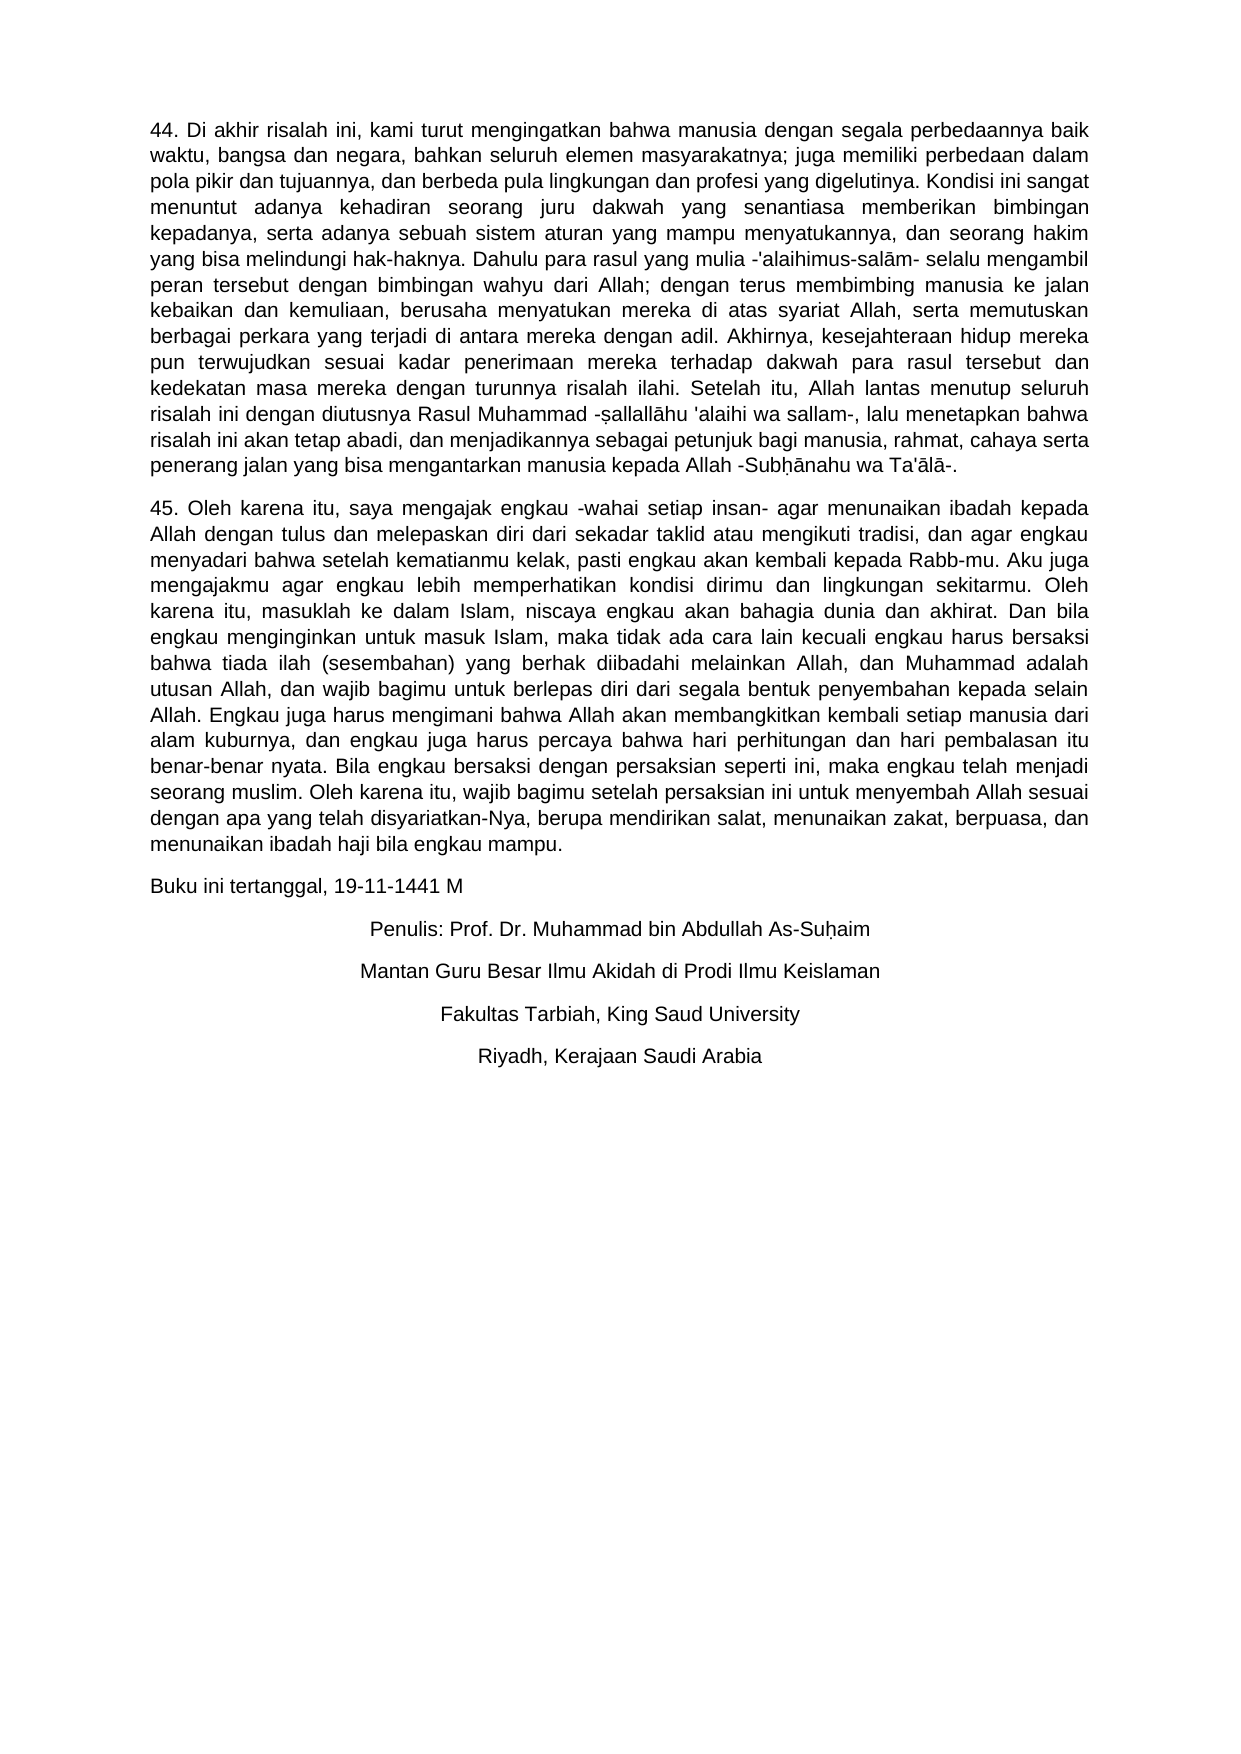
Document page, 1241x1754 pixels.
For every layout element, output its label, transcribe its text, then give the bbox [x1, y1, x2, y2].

text 45. Oleh karena itu, saya mengajak engkau -wahai setiap insan- agar menunaikan ibadah kepada Allah dengan tulus dan melepaskan diri dari sekadar taklid atau mengikuti tradisi, dan agar engkau menyadari bahwa setelah kematianmu kelak, pasti engkau akan kembali kepada Rabb-mu. Aku juga mengajakmu agar engkau lebih memperhatikan kondisi dirimu dan lingkungan sekitarmu. Oleh karena itu, masuklah ke dalam Islam, niscaya engkau akan bahagia dunia dan akhirat. Dan bila engkau menginginkan untuk masuk Islam, maka tidak ada cara lain kecuali engkau harus bersaksi bahwa tiada ilah (sesembahan) yang berhak diibadahi melainkan Allah, dan Muhammad adalah utusan Allah, dan wajib bagimu untuk berlepas diri dari segala bentuk penyembahan kepada selain Allah. Engkau juga harus mengimani bahwa Allah akan membangkitkan kembali setiap manusia dari alam kuburnya, dan engkau juga harus percaya bahwa hari perhitungan dan hari pembalasan itu benar-benar nyata. Bila engkau bersaksi dengan persaksian seperti ini, maka engkau telah menjadi seorang muslim. Oleh karena itu, wajib bagimu setelah persaksian ini untuk menyembah Allah sesuai dengan apa yang telah disyariatkan-Nya, berupa mendirikan salat, menunaikan zakat, berpuasa, dan menunaikan ibadah haji bila engkau mampu. [150, 496, 1090, 856]
text 44. Di akhir risalah ini, kami turut mengingatkan bahwa manusia dengan segala perbedaannya baik waktu, bangsa dan negara, bahkan seluruh elemen masyarakatnya; juga memiliki perbedaan dalam pola pikir dan tujuannya, dan berbeda pula lingkungan dan profesi yang digelutinya. Kondisi ini sangat menuntut adanya kehadiran seorang juru dakwah yang senantiasa memberikan bimbingan kepadanya, serta adanya sebuah sistem aturan yang mampu menyatukannya, dan seorang hakim yang bisa melindungi hak-haknya. Dahulu para rasul yang mulia -'alaihimus-salām- selalu mengambil peran tersebut dengan bimbingan wahyu dari Allah; dengan terus membimbing manusia ke jalan kebaikan dan kemuliaan, berusaha menyatukan mereka di atas syariat Allah, serta memutuskan berbagai perkara yang terjadi di antara mereka dengan adil. Akhirnya, kesejahteraan hidup mereka pun terwujudkan sesuai kadar penerimaan mereka terhadap dakwah para rasul tersebut dan kedekatan masa mereka dengan turunnya risalah ilahi. Setelah itu, Allah lantas menutup seluruh risalah ini dengan diutusnya Rasul Muhammad -ṣallallāhu 'alaihi wa sallam-, lalu menetapkan bahwa risalah ini akan tetap abadi, dan menjadikannya sebagai petunjuk bagi manusia, rahmat, cahaya serta penerang jalan yang bisa mengantarkan manusia kepada Allah -Subḥānahu wa Ta'ālā-. [150, 117, 1090, 477]
text Buku ini tertanggal, 19-11-1441 M [150, 874, 1090, 898]
text Fakultas Tarbiah, King Saud University [150, 1002, 1090, 1026]
text Mantan Guru Besar Ilmu Akidah di Prodi Ilmu Keislaman [150, 959, 1090, 983]
text Riyadh, Kerajaan Saudi Arabia [150, 1044, 1090, 1068]
text Penulis: Prof. Dr. Muhammad bin Abdullah As-Suḥaim [150, 917, 1090, 941]
